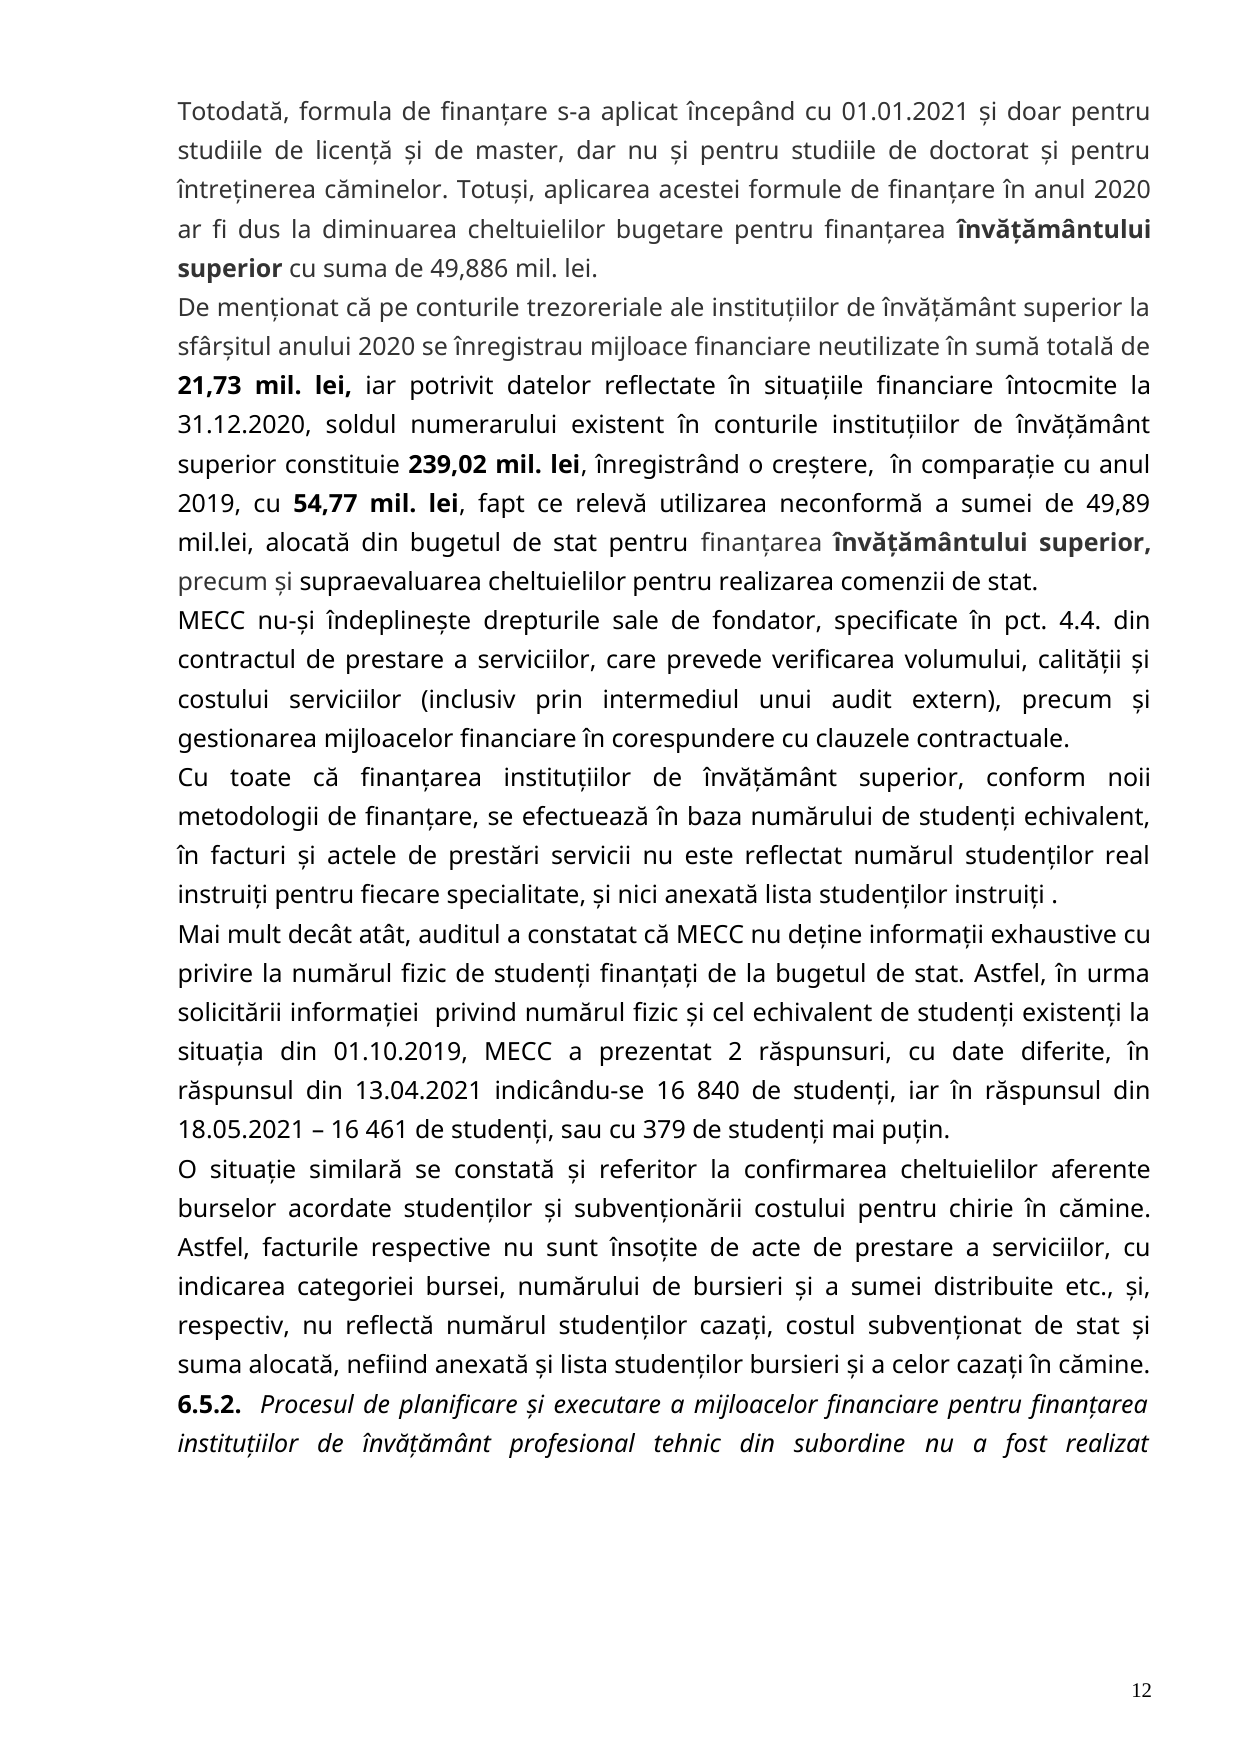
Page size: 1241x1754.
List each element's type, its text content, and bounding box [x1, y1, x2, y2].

text De menționat că pe conturile trezoreriale ale instituțiilor de învățământ superior la sfârșitul anului 2020 se înregistrau mijloace financiare neutilizate în sumă totală de 21,73 mil. lei, iar potrivit datelor reflectate în situațiile financiare întocmite la 31.12.2020, soldul numerarului existent în conturile instituțiilor de învățământ superior constituie 239,02 mil. lei, înregistrând o creștere, în comparație cu anul 2019, cu 54,77 mil. lei, fapt ce relevă utilizarea neconformă a sumei de 49,89 mil.lei, alocată din bugetul de stat pentru finanțarea învățământului superior, precum și supraevaluarea cheltuielilor pentru realizarea comenzii de stat. [177, 289, 1152, 598]
text O situație similară se constată și referitor la confirmarea cheltuielilor aferente burselor acordate studenților și subvenționării costului pentru chirie în cămine. Astfel, facturile respective nu sunt însoțite de acte de prestare a serviciilor, cu indicarea categoriei bursei, numărului de bursieri și a sumei distribuite etc., și, respectiv, nu reflectă numărul studenților cazați, costul subvenționat de stat și suma alocată, nefiind anexată și lista studenților bursieri și a celor cazați în cămine. [177, 1151, 1152, 1381]
text Mai mult decât atât, auditul a constatat că MECC nu deține informații exhaustive cu privire la numărul fizic de studenți finanțați de la bugetul de stat. Astfel, în urma solicitării informației privind numărul fizic și cel echivalent de studenți existenți la situația din 01.10.2019, MECC a prezentat 2 răspunsuri, cu date diferite, în răspunsul din 13.04.2021 indicându-se 16 840 de studenți, iar în răspunsul din 18.05.2021 – 16 461 de studenți, sau cu 379 de studenți mai puțin. [177, 916, 1152, 1146]
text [177, 1386, 1152, 1499]
text Totodată, formula de finanțare s-a aplicat începând cu 01.01.2021 și doar pentru studiile de licență și de master, dar nu și pentru studiile de doctorat și pentru întreținerea căminelor. Totuși, aplicarea acestei formule de finanțare în anul 2020 ar fi dus la diminuarea cheltuielilor bugetare pentru finanțarea învățământului superior cu suma de 49,886 mil. lei. [177, 94, 1152, 284]
text Cu toate că finanțarea instituțiilor de învățământ superior, conform noii metodologii de finanțare, se efectuează în baza numărului de studenți echivalent, în facturi și actele de prestări servicii nu este reflectat numărul studenților real instruiți pentru fiecare specialitate, și nici anexată lista studenților instruiți . [177, 759, 1152, 911]
text MECC nu-și îndeplinește drepturile sale de fondator, specificate în pct. 4.4. din contractul de prestare a serviciilor, care prevede verificarea volumului, calității și costului serviciilor (inclusiv prin intermediul unui audit extern), precum și gestionarea mijloacelor financiare în corespundere cu clauzele contractuale. [177, 603, 1152, 754]
